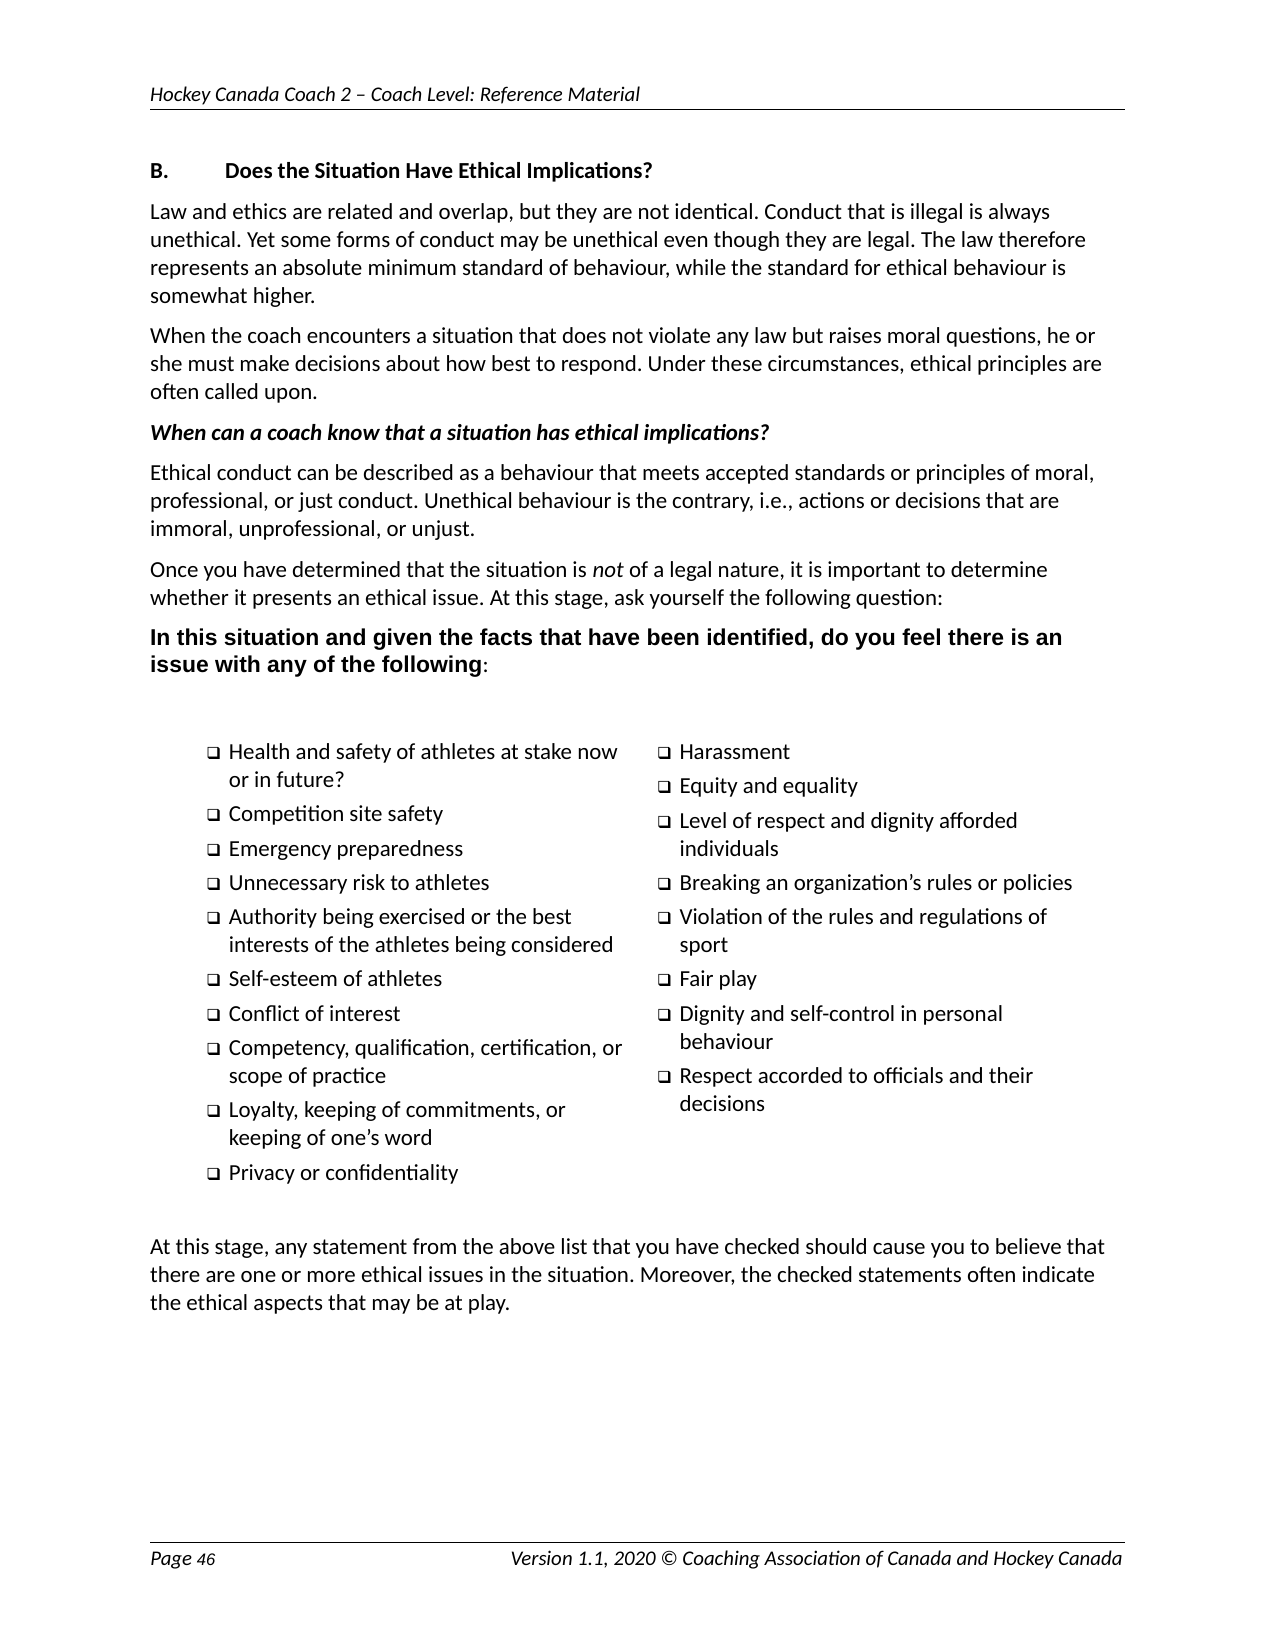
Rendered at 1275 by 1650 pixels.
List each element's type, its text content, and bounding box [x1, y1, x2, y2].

table_header Harassment Equity and equality Level of respect and dignity afforded individuals Breaking an organization’s rules or policies Violation of the rules and regulations of sport Fair play Dignity and self-control in personal behaviour Respect accorded to officials and their decisions [638, 731, 1087, 1186]
text Law and ethics are related and overlap, but they are not identical. Conduct that is illegal is always unethical. Yet some forms of conduct may be unethical even though they are legal. The law therefore represents an absolute minimum standard of behaviour, while the standard for ethical behaviour is somewhat higher. [150, 197, 1125, 309]
table_header Health and safety of athletes at stake now or in future? Competition site safety Emergency preparedness Unnecessary risk to athletes Authority being exercised or the best interests of the athletes being considered Self-esteem of athletes Conflict of interest Competency, qualification, certification, or scope of practice Loyalty, keeping of commitments, or keeping of one’s word Privacy or confidentiality [188, 731, 638, 1186]
text At this stage, any statement from the above list that you have checked should cause you to believe that there are one or more ethical issues in the situation. Moreover, the checked statements often indicate the ethical aspects that may be at play. [150, 1232, 1125, 1317]
subtitle B. Does the Situation Have Ethical Implications? [150, 156, 1125, 184]
text Once you have determined that the situation is not of a legal nature, it is important to determine whether it presents an ethical issue. At this stage, ask yourself the following question: [150, 555, 1125, 611]
text In this situation and given the facts that have been identified, do you feel there is an issue with any of the following: [150, 623, 1125, 678]
text Ethical conduct can be described as a behaviour that meets accepted standards or principles of moral, professional, or just conduct. Unethical behaviour is the contrary, i.e., actions or decisions that are immoral, unprofessional, or unjust. [150, 458, 1125, 542]
subtitle When can a coach know that a situation has ethical implications? [150, 418, 1125, 446]
text When the coach encounters a situation that does not violate any law but raises moral questions, he or she must make decisions about how best to respond. Under these circumstances, ethical principles are often called upon. [150, 321, 1125, 405]
